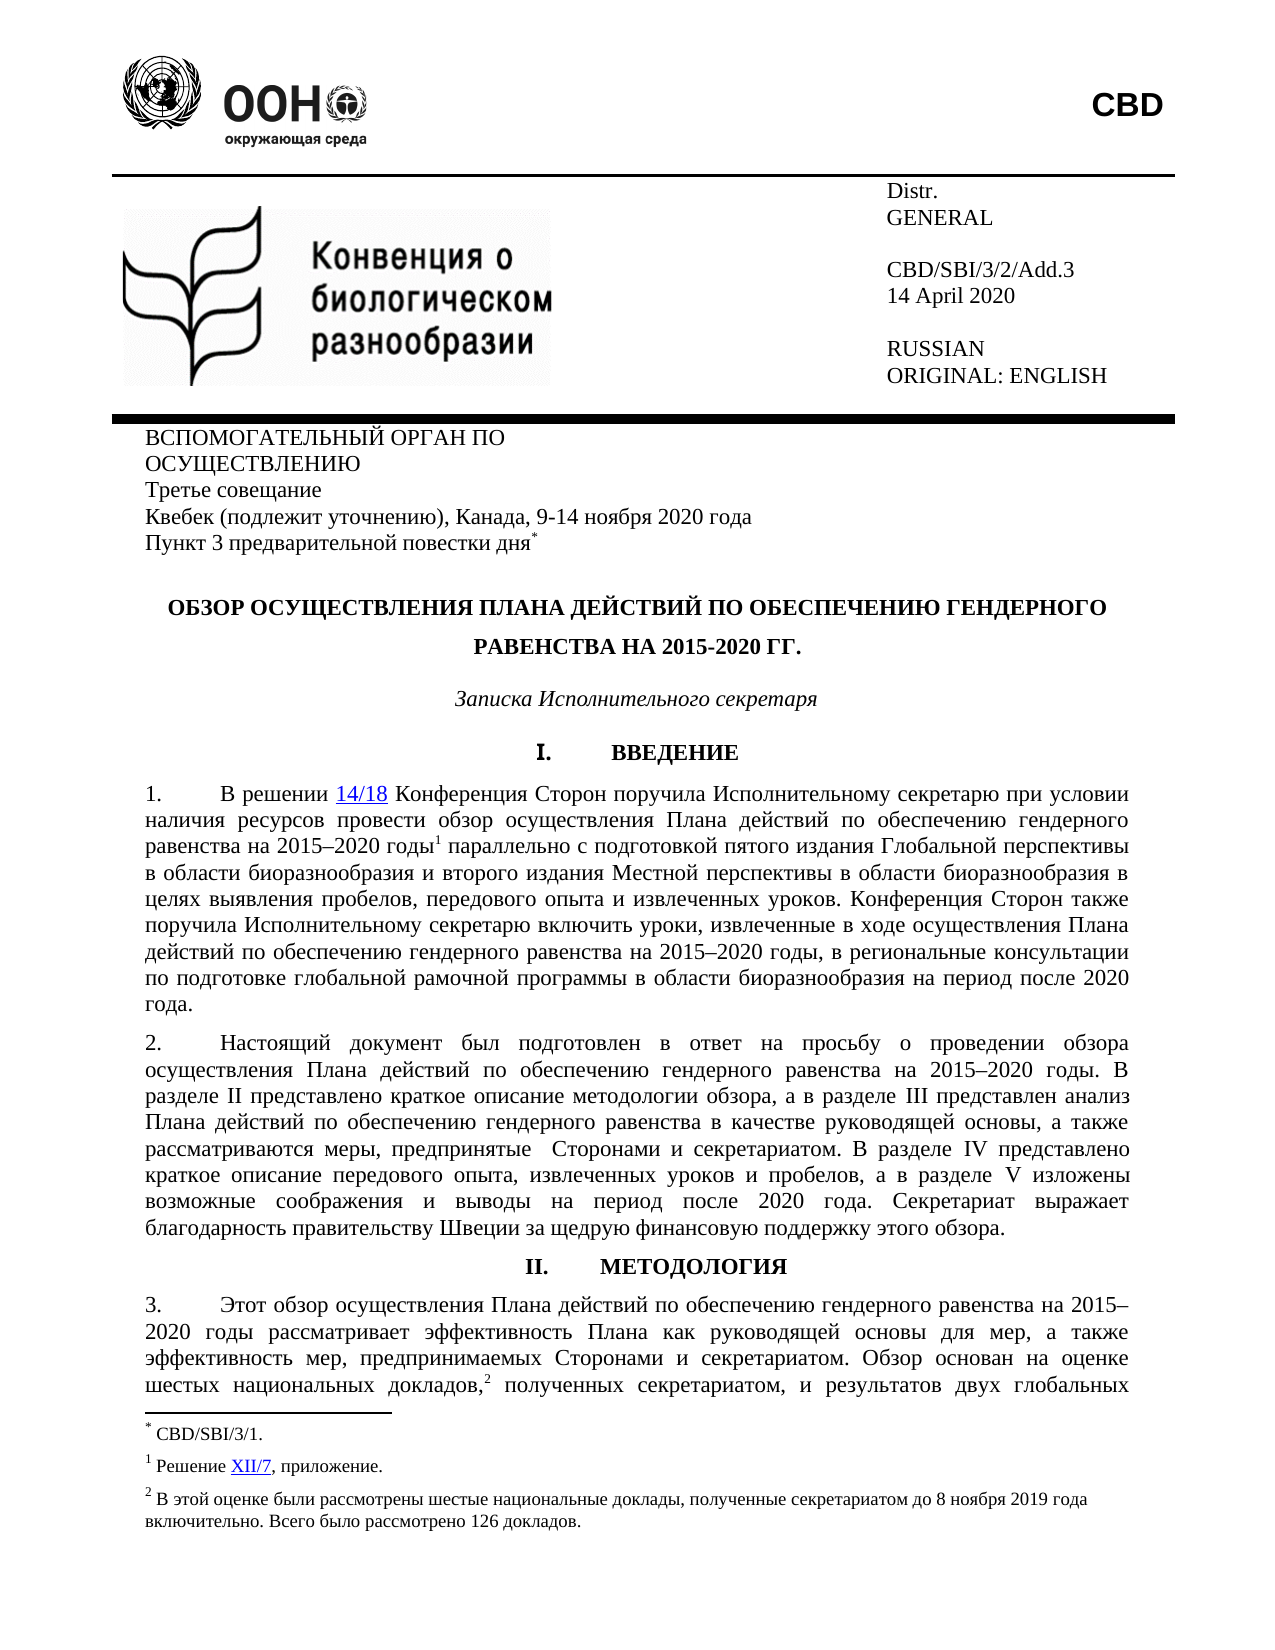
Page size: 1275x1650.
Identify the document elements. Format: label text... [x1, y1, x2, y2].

table_header CBD [749, 85, 1175, 174]
text 2. Настоящий документ был подготовлен в ответ на просьбу о проведении обзора осуществления Плана действий по обеспечению гендерного равенства на 2015–2020 годы. В разделе II представлено краткое описание методологии обзора, а в разделе III представлен анализ Плана действий по обеспечению гендерного равенства в качестве руководящей основы, а также рассматриваются меры, предпринятые Сторонами и секретариатом. В разделе IV представлено краткое описание передового опыта, извлеченных уроков и пробелов, а в разделе V изложены возможные соображения и выводы на период после 2020 года. Секретариат выражает благодарность правительству Швеции за щедрую финансовую поддержку этого обзора. [145, 1029, 1130, 1240]
picture [224, 85, 367, 150]
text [145, 1292, 1130, 1397]
table_header [213, 85, 749, 174]
table_header [112, 85, 213, 174]
table_cell Distr. RUSSIAN ORIGINAL: ENGLISH [749, 177, 1175, 414]
text Квебек (подлежит уточнению), Канада, 9-14 ноября 2020 года [145, 503, 1130, 529]
text РАВЕНСТВА НА 2015-2020 ГГ. [145, 633, 1130, 659]
list ВВЕДЕНИЕ [145, 736, 1130, 767]
table_cell [112, 177, 749, 414]
picture [122, 206, 552, 386]
text Записка Исполнительного секретаря [145, 684, 1130, 711]
text Третье совещание [145, 476, 1130, 503]
list МЕТОДОЛОГИЯ [182, 1253, 1130, 1279]
text ОБЗОР ОСУЩЕСТВЛЕНИЯ ПЛАНА ДЕЙСТВИЙ ПО ОБЕСПЕЧЕНИЮ ГЕНДЕРНОГО [145, 594, 1130, 621]
text Пункт 3 предварительной повестки дня* [145, 529, 1130, 556]
text ВСПОМОГАТЕЛЬНЫЙ ОРГАН ПО ОСУЩЕСТВЛЕНИЮ [145, 424, 672, 476]
text 1. В решении 14/18 Конференция Сторон поручила Исполнительному секретарю при условии наличия ресурсов провести обзор осуществления Плана действий по обеспечению гендерного равенства на 2015–2020 годы параллельно с подготовкой пятого издания Глобальной перспективы в области биоразнообразия и второго издания Местной перспективы в области биоразнообразия в целях выявления пробелов, передового опыта и извлеченных уроков. Конференция Сторон также поручила Исполнительному секретарю включить уроки, извлеченные в ходе осуществления Плана действий по обеспечению гендерного равенства на 2015–2020 годы, в региональные консультации по подготовке глобальной рамочной программы в области биоразнообразия на период после 2020 года. [145, 780, 1130, 1017]
